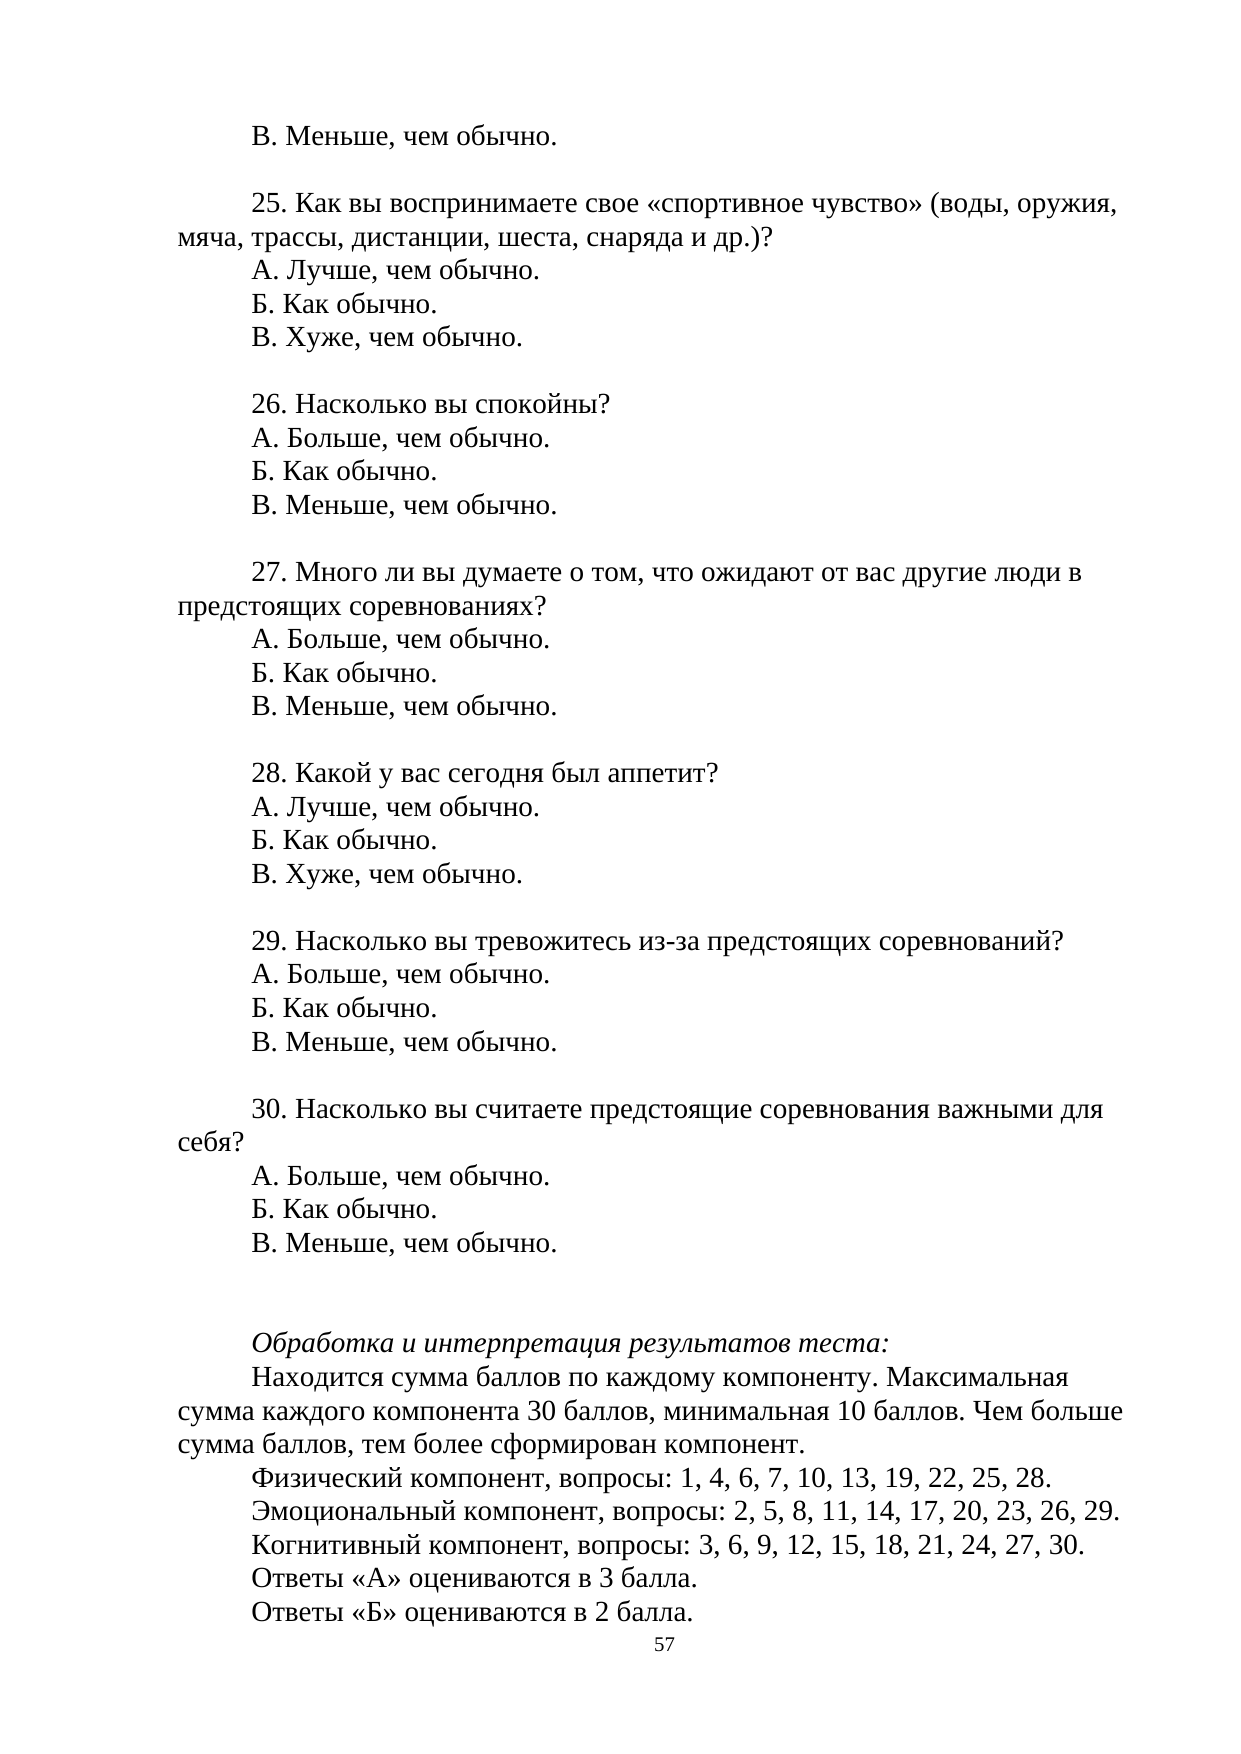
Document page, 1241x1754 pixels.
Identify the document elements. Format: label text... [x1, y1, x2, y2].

text 26. Насколько вы спокойны? [177, 386, 1152, 420]
text B. Меньше, чем обычно. [177, 487, 1152, 521]
text A. Больше, чем обычно. [177, 420, 1152, 453]
text 25. Как вы воспринимаете свое «спортивное чувство» (воды, оружия, мяча, трассы, дистанции, шеста, снаряда и др.)? [177, 185, 1152, 252]
text Б. Как обычно. [177, 990, 1152, 1024]
text B. Меньше, чем обычно. [177, 688, 1152, 722]
text A. Лучше, чем обычно. [177, 252, 1152, 286]
text 30. Насколько вы считаете предстоящие соревнования важными для себя? [177, 1091, 1152, 1158]
text B. Меньше, чем обычно. [177, 1225, 1152, 1258]
text B. Меньше, чем обычно. [177, 1024, 1152, 1057]
text Б. Как обычно. [177, 453, 1152, 487]
text Физический компонент, вопросы: 1, 4, 6, 7, 10, 13, 19, 22, 25, 28. [177, 1460, 1152, 1493]
text A. Больше, чем обычно. [177, 1158, 1152, 1191]
text Б. Как обычно. [177, 655, 1152, 688]
text 29. Насколько вы тревожитесь из-за предстоящих соревнований? [177, 923, 1152, 957]
text 28. Какой у вас сегодня был аппетит? [177, 755, 1152, 789]
text Ответы «Б» оцениваются в 2 балла. [177, 1594, 1152, 1627]
text Когнитивный компонент, вопросы: 3, 6, 9, 12, 15, 18, 21, 24, 27, 30. [177, 1527, 1152, 1560]
text B. Хуже, чем обычно. [177, 319, 1152, 353]
text Ответы «А» оцениваются в 3 балла. [177, 1560, 1152, 1594]
text 27. Много ли вы думаете о том, что ожидают от вас другие люди в предстоящих соревнованиях? [177, 554, 1152, 621]
text A. Лучше, чем обычно. [177, 789, 1152, 822]
text B. Меньше, чем обычно. [177, 118, 1152, 152]
text A. Больше, чем обычно. [177, 957, 1152, 990]
text Обработка и интерпретация результатов теста: [177, 1326, 1152, 1359]
text Эмоциональный компонент, вопросы: 2, 5, 8, 11, 14, 17, 20, 23, 26, 29. [177, 1493, 1152, 1527]
text Б. Как обычно. [177, 1191, 1152, 1225]
text Находится сумма баллов по каждому компоненту. Максимальная сумма каждого компонента 30 баллов, минимальная 10 баллов. Чем больше сумма баллов, тем более сформирован компонент. [177, 1359, 1152, 1460]
text Б. Как обычно. [177, 286, 1152, 319]
text B. Хуже, чем обычно. [177, 856, 1152, 889]
text Б. Как обычно. [177, 822, 1152, 856]
text A. Больше, чем обычно. [177, 621, 1152, 655]
